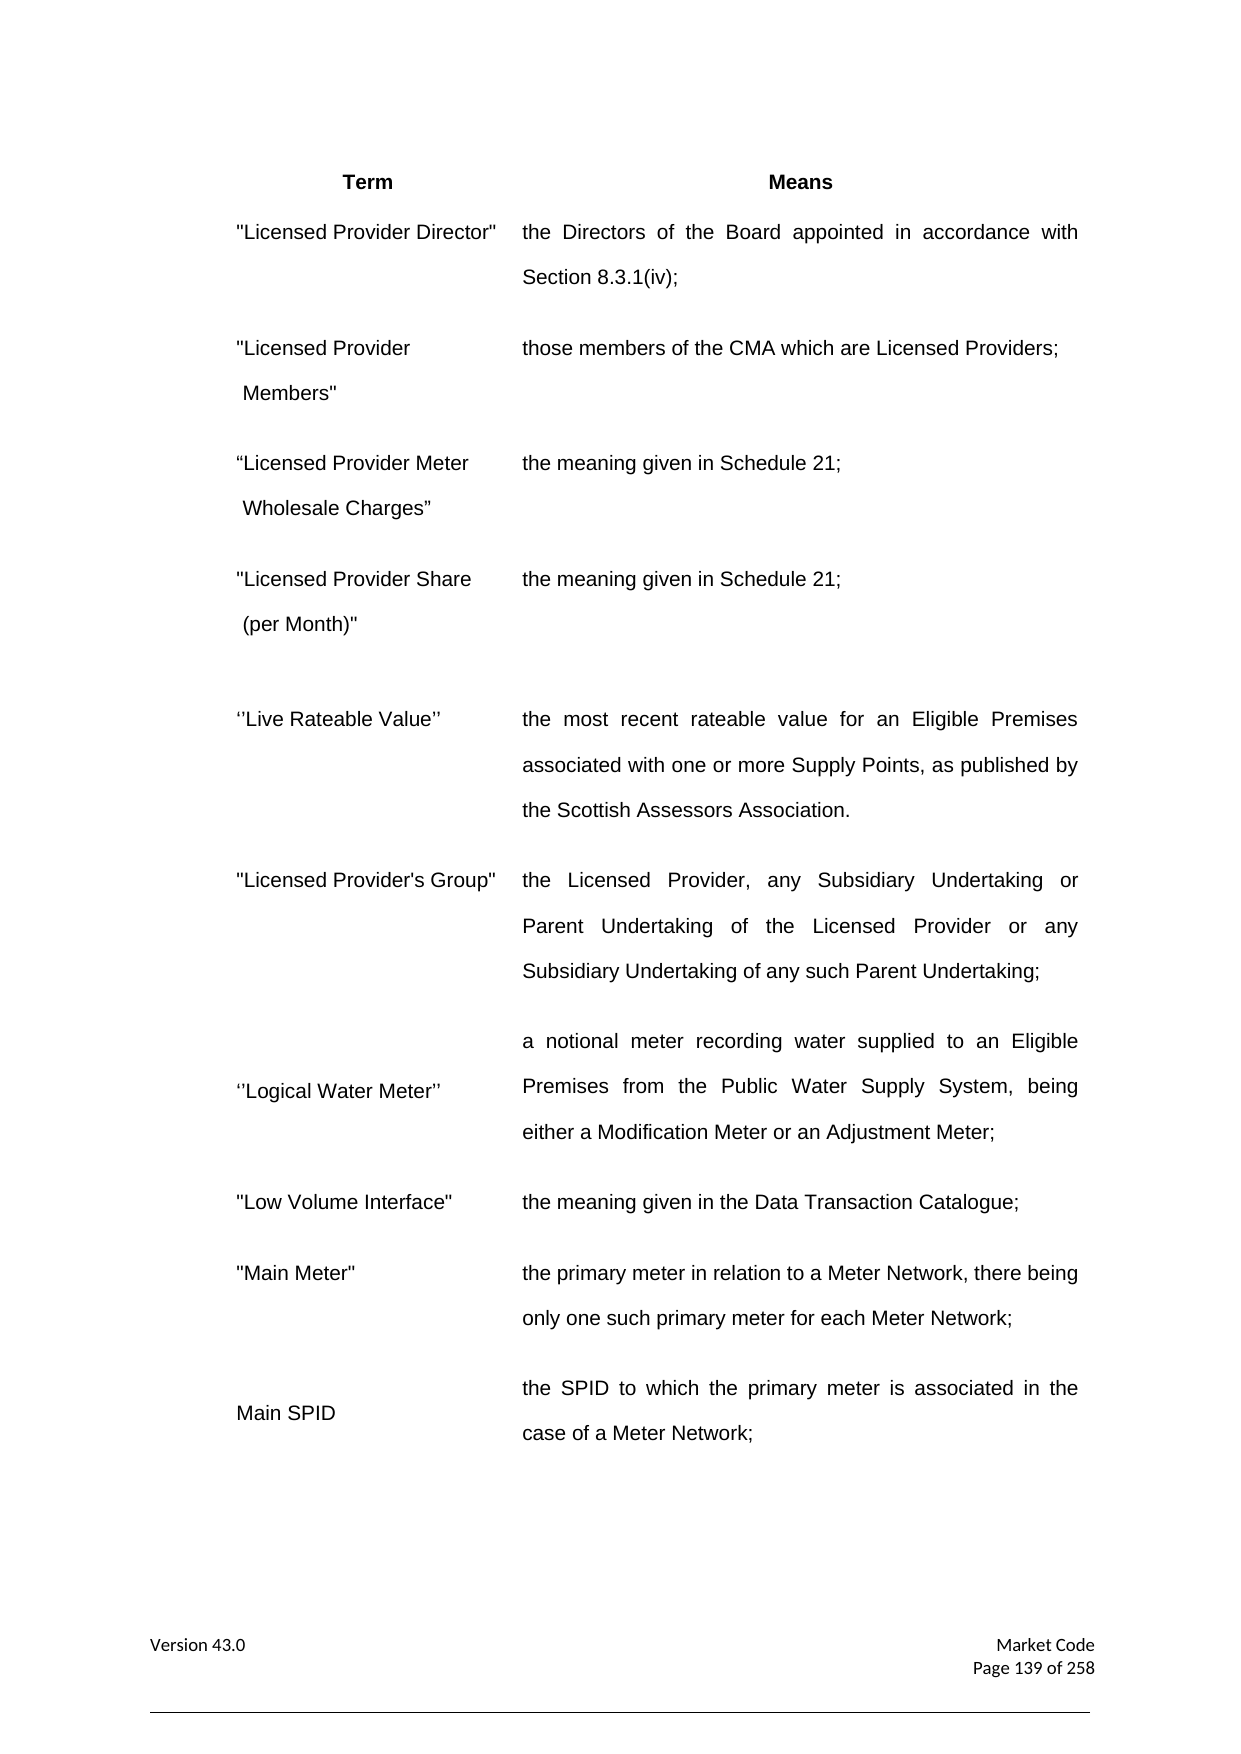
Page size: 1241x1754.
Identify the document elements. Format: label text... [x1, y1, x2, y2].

table_cell "Licensed Provider Share (per Month)" [225, 545, 511, 686]
table_cell "Low Volume Interface" [225, 1169, 511, 1239]
table_cell the meaning given in Schedule 21; [511, 545, 1090, 686]
table_cell those members of the which are Licensed Providers; [511, 314, 1090, 429]
table_cell the meaning given in Schedule 21; [511, 430, 1090, 545]
table_cell the Licensed Provider, any Subsidiary Undertaking or Parent Undertaking of the Licensed Provider or any Subsidiary Undertaking of any such Parent Undertaking; a notional meter recording water supplied to an Eligible Premises from the Public Water Supply System, being either a Modification Meter or an Adjustment Meter; [511, 847, 1090, 1169]
table_cell "Main Meter" Main SPID [225, 1239, 511, 1470]
table_header Means [511, 153, 1090, 198]
table_cell "Licensed Provider Director" [225, 198, 511, 314]
table_cell ‘’Live Rateable Value’’ [225, 686, 511, 847]
table_cell the Directors of the Board appointed in accordance with Section 8.3.1(iv); [511, 198, 1090, 314]
table_header Term [225, 153, 511, 198]
table_cell "Licensed Provider Members" [225, 314, 511, 429]
table_cell “Licensed Provider Meter Wholesale Charges” [225, 430, 511, 545]
table_cell the most recent rateable value for an Eligible Premises associated with one or more Supply Points, as published by the Scottish Assessors Association. [511, 686, 1090, 847]
table_cell the meaning given in the Data Transaction Catalogue; [511, 1169, 1090, 1239]
table_cell the primary meter in relation to a Meter Network, there being only one such primary meter for each Meter Network; the SPID to which the primary meter is associated in the case of a Meter Network; [511, 1239, 1090, 1470]
table_cell "Licensed Provider's Group" ‘’Logical Water Meter’’ [225, 847, 511, 1169]
